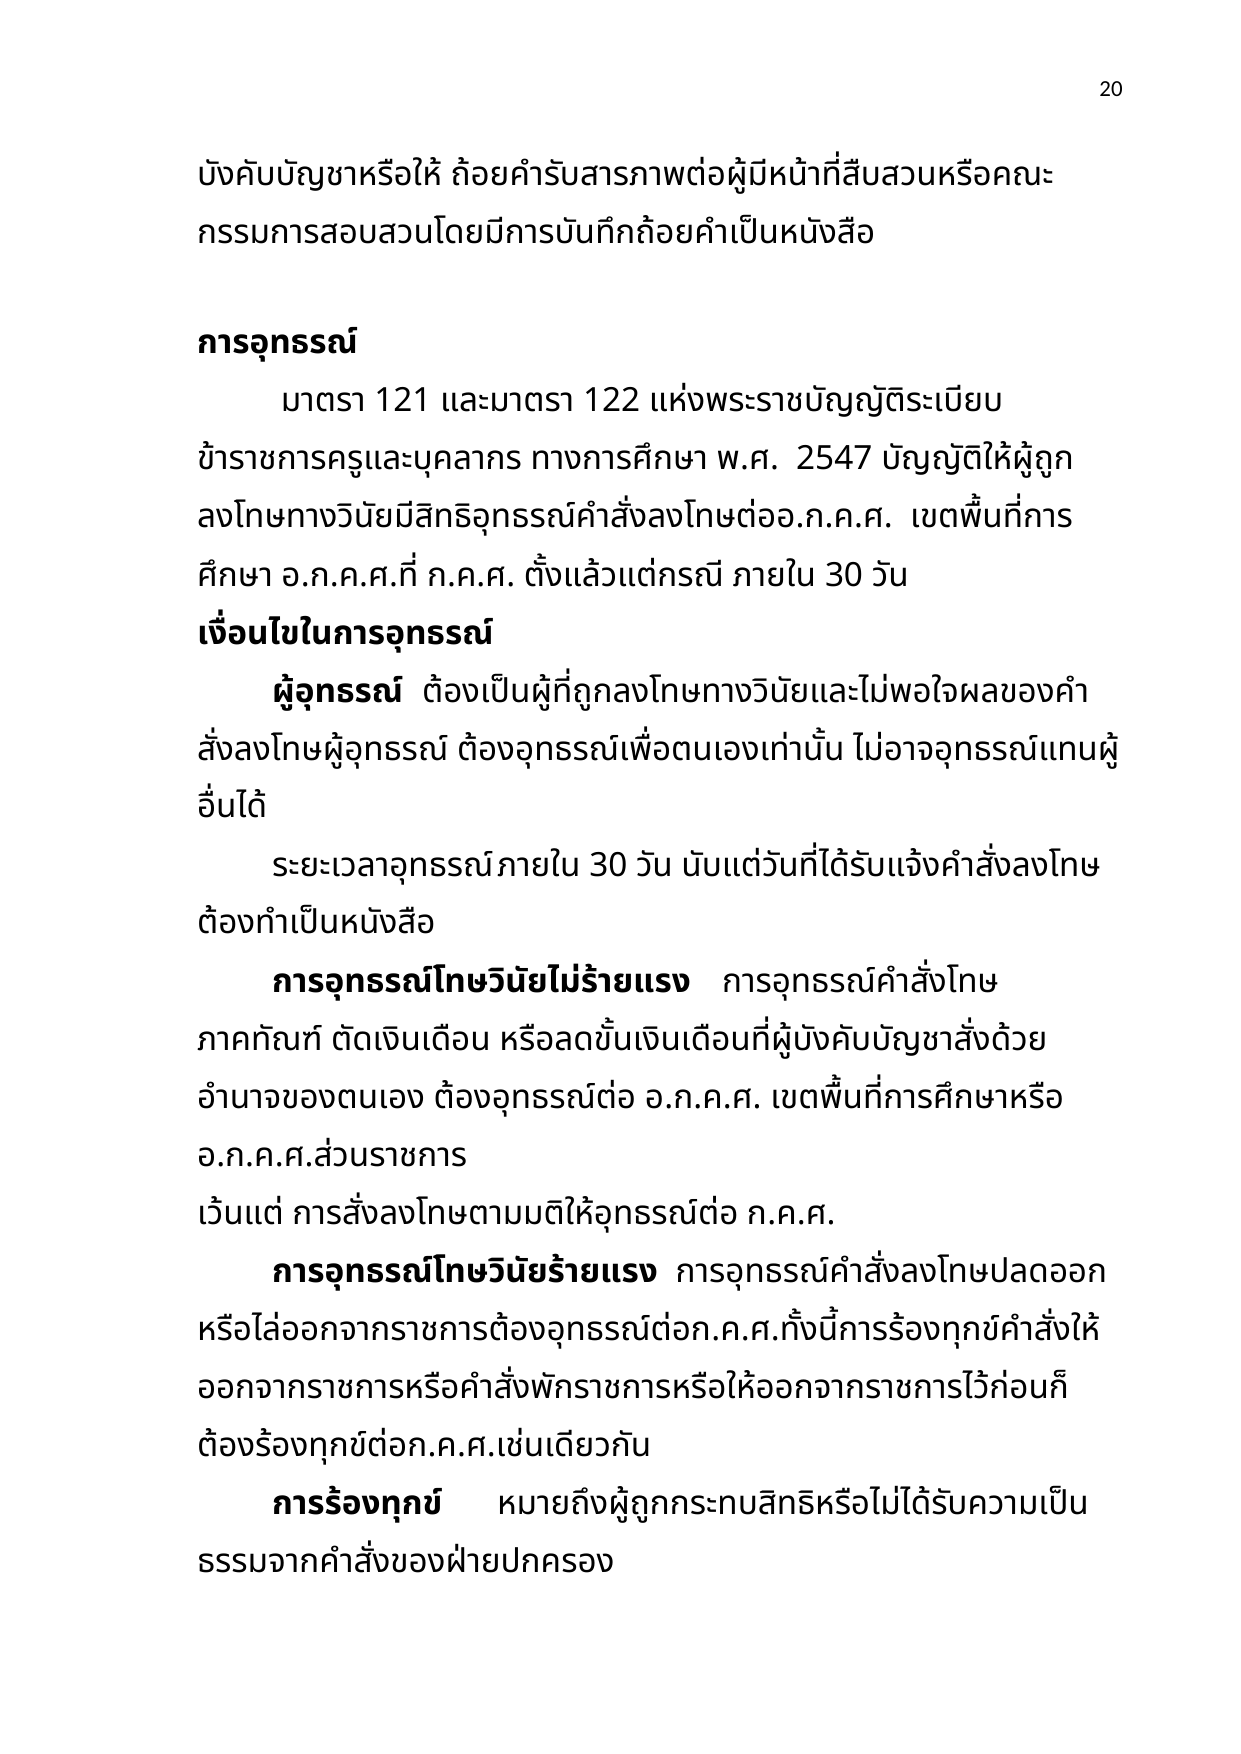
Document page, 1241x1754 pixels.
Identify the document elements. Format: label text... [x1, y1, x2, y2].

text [197, 150, 1122, 258]
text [197, 667, 1122, 1588]
text มาตรา 121 และมาตรา 122 แห่งพระราชบัญญัติระเบียบข้าราชการครูและบุคลากร ทางการศึกษา พ.ศ. 2547 บัญญัติให้ผู้ถูกลงโทษทางวินัยมีสิทธิอุทธรณ์คำสั่งลงโทษต่ออ.ก.ค.ศ. เขตพื้นที่การศึกษา อ.ก.ค.ศ.ที่ ก.ค.ศ. ตั้งแล้วแต่กรณี ภายใน 30 วัน เงื่อนไขในการอุทธรณ์ [197, 376, 1122, 659]
text การอุทธรณ์ [197, 318, 1122, 368]
